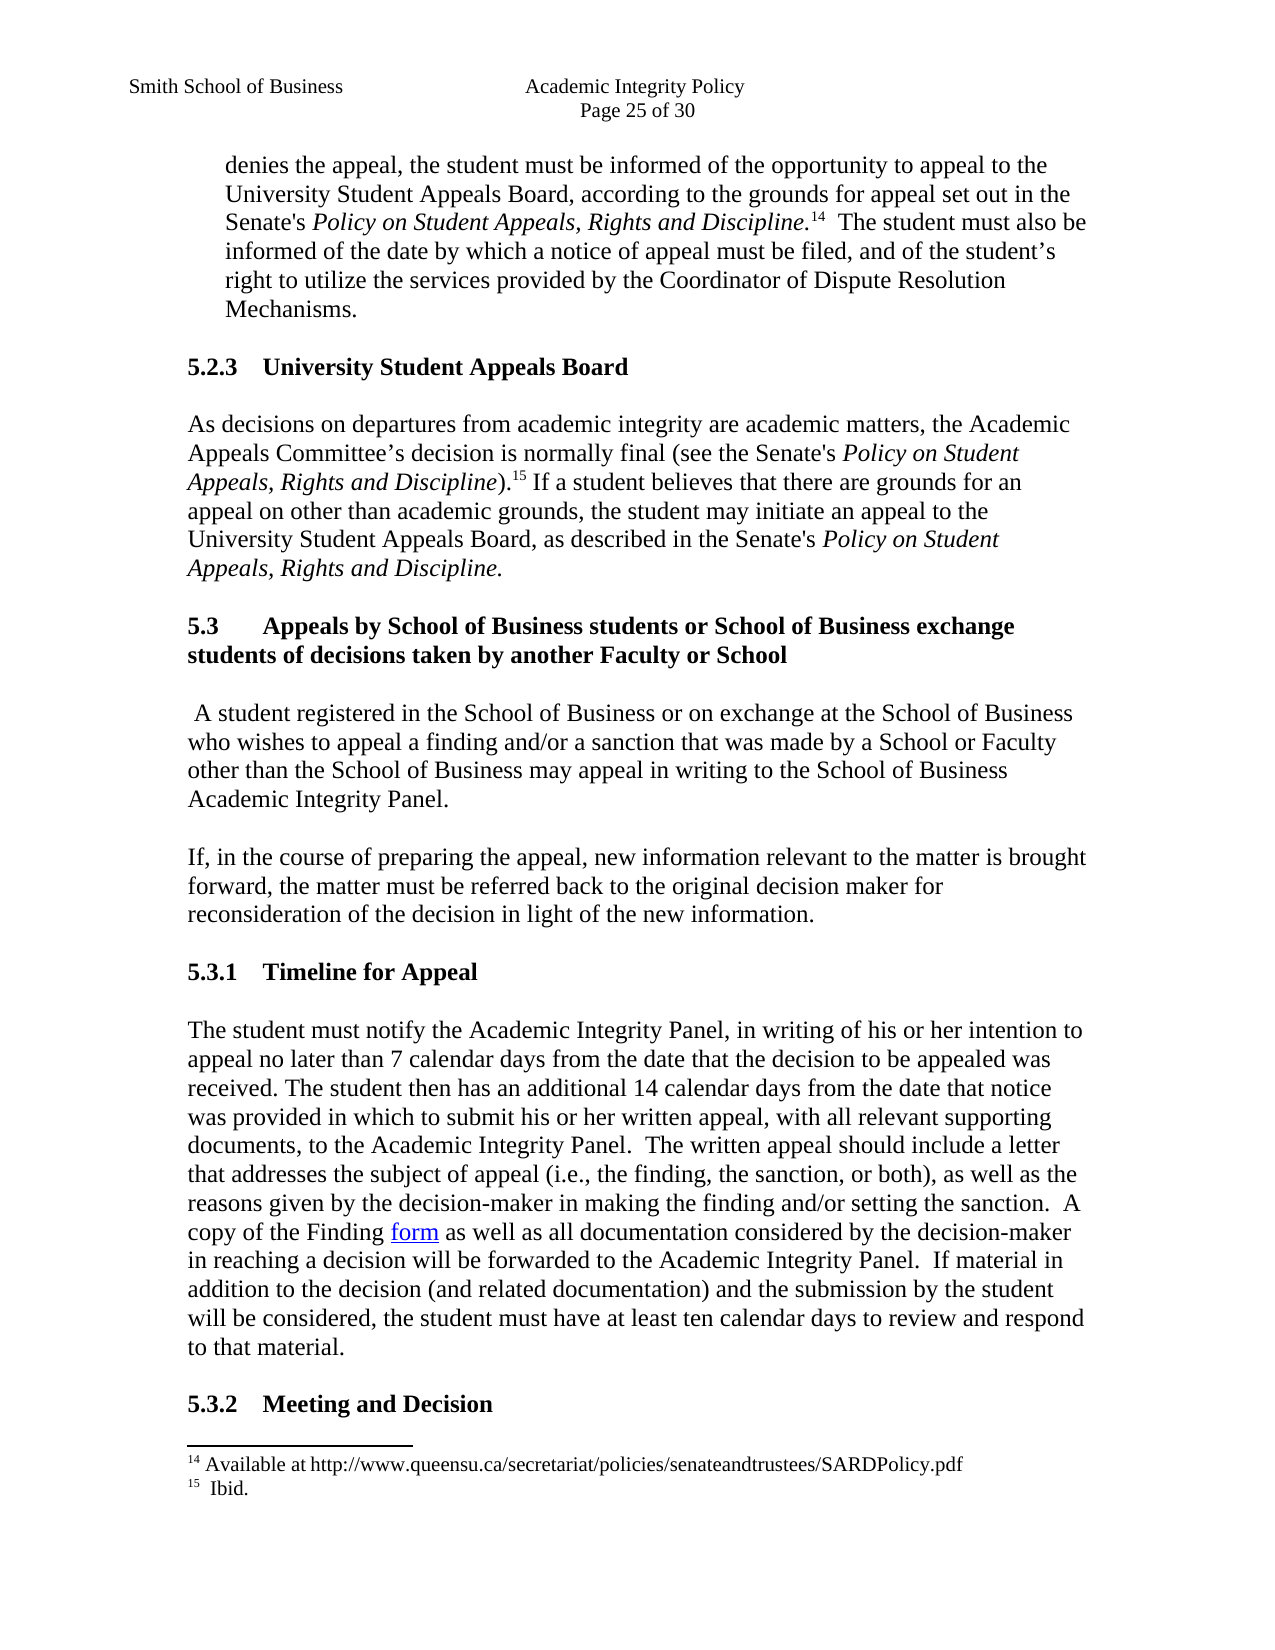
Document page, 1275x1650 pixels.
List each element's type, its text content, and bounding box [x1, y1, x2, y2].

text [187, 1102, 1087, 1389]
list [187, 150, 1087, 409]
text A student registered in the School of Business or on exchange at the School of Business who wishes to appeal a finding and/or a sanction that was made by a School or Faculty other than the School of Business may appeal in writing to the School of Business Academic Integrity Panel. [187, 784, 1087, 899]
text 5.2.3 University Student Appeals Board [187, 438, 1087, 467]
text 5.3 Appeals by School of Business students or School of Business exchange students of decisions taken by another Faculty or School [187, 697, 1087, 755]
text 5.3.1 Timeline for Appeal [187, 1044, 1087, 1072]
text If, in the course of preparing the appeal, new information relevant to the matter is brought forward, the matter must be referred back to the original decision maker for reconsideration of the decision in light of the new information. [187, 928, 1087, 1014]
text As decisions on departures from academic integrity are academic matters, the Academic Appeals Committee’s decision is normally final (see the Senate's Policy on Student Appeals, Rights and Discipline). If a student believes that there are grounds for an appeal on other than academic grounds, the student may initiate an appeal to the University Student Appeals Board, as described in the Senate's Policy on Student Appeals, Rights and Discipline. [187, 496, 1087, 668]
